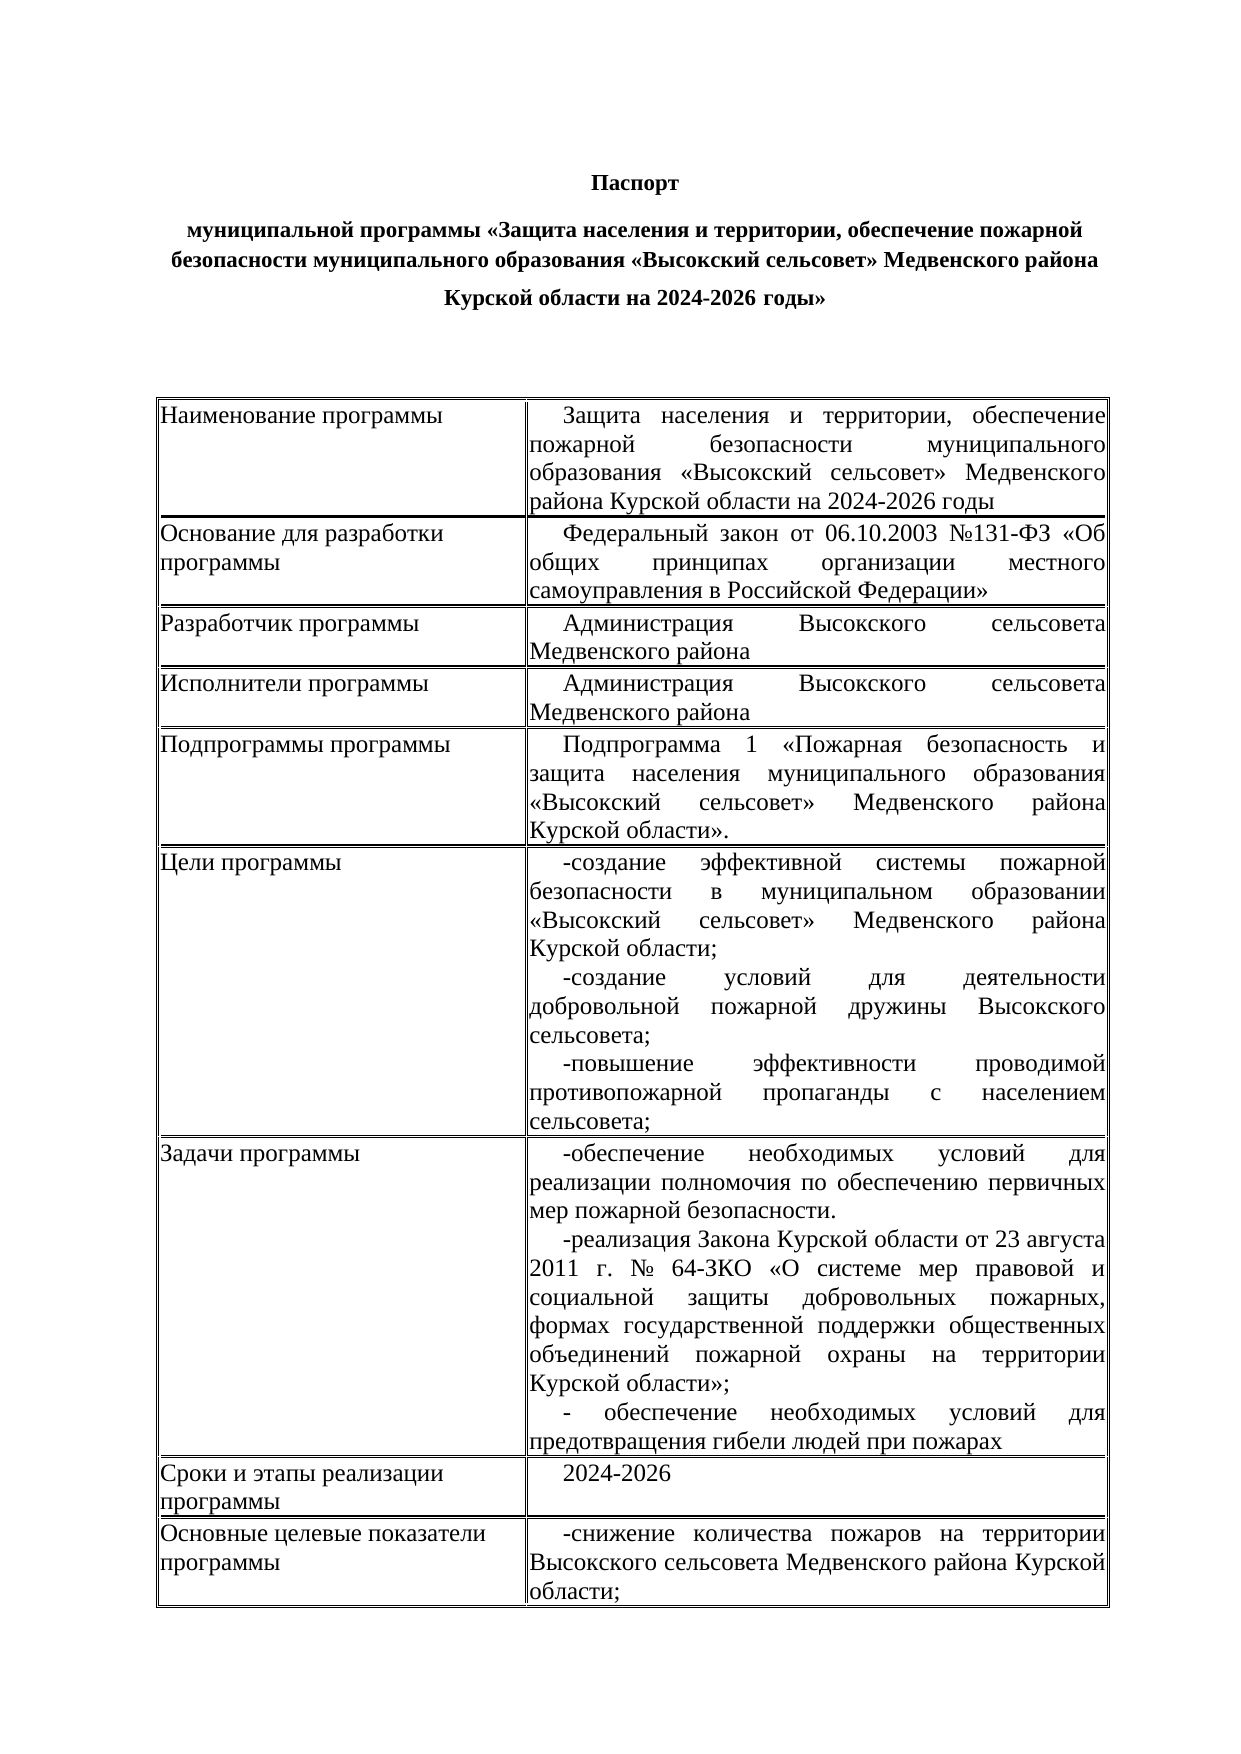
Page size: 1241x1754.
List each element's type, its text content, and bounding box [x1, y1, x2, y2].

table_cell Администрация Высокского сельсовета Медвенского района [528, 604, 1107, 665]
table_cell 2024-2026 [528, 1455, 1107, 1515]
table_cell Цели программы [159, 844, 525, 1135]
table_cell Задачи программы [158, 1135, 527, 1454]
text Паспорт [159, 169, 1110, 196]
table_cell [527, 1515, 1107, 1605]
table_header Защита населения и территории, обеспечение пожарной безопасности муниципального образования «Высокский сельсовет» Медвенского района Курской области на 2024-2026 годы [527, 400, 1107, 515]
table_cell -создание эффективной системы пожарной безопасности в муниципальном образовании «Высокский сельсовет» Медвенского района Курской области; -создание условий для деятельности добровольной пожарной дружины Высокского сельсовета; -повышение эффективности проводимой противопожарной пропаганды с населением сельсовета; [528, 844, 1107, 1135]
table_cell Сроки и этапы реализации программы [159, 1455, 525, 1515]
table_header Наименование программы [159, 400, 527, 515]
table_cell Администрация Высокского сельсовета Медвенского района [528, 665, 1107, 726]
table_cell Исполнители программы [159, 665, 525, 726]
table_cell Подпрограммы программы [158, 726, 527, 844]
text муниципальной программы «Защита населения и территории, обеспечение пожарной безопасности муниципального образования «Высокский сельсовет» Медвенского района Курской области на 2024-2026 годы» [159, 216, 1110, 311]
table_cell Федеральный закон от 06.10.2003 №131-ФЗ «Об общих принципах организации местного самоуправления в Российской Федерации» [528, 515, 1107, 604]
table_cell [159, 1515, 527, 1605]
table_cell Разработчик программы [159, 604, 525, 665]
table_cell -обеспечение необходимых условий для реализации полномочия по обеспечению первичных мер пожарной безопасности. -реализация Закона Курской области от 23 августа 2011 г. № 64-ЗКО «О системе мер правовой и социальной защиты добровольных пожарных, формах государственной поддержки общественных объединений пожарной охраны на территории Курской области»; - обеспечение необходимых условий для предотвращения гибели людей при пожарах [527, 1135, 1108, 1454]
table_cell Подпрограмма 1 «Пожарная безопасность и защита населения муниципального образования «Высокский сельсовет» Медвенского района Курской области». [527, 726, 1108, 844]
table_cell Основание для разработки программы [159, 515, 525, 604]
